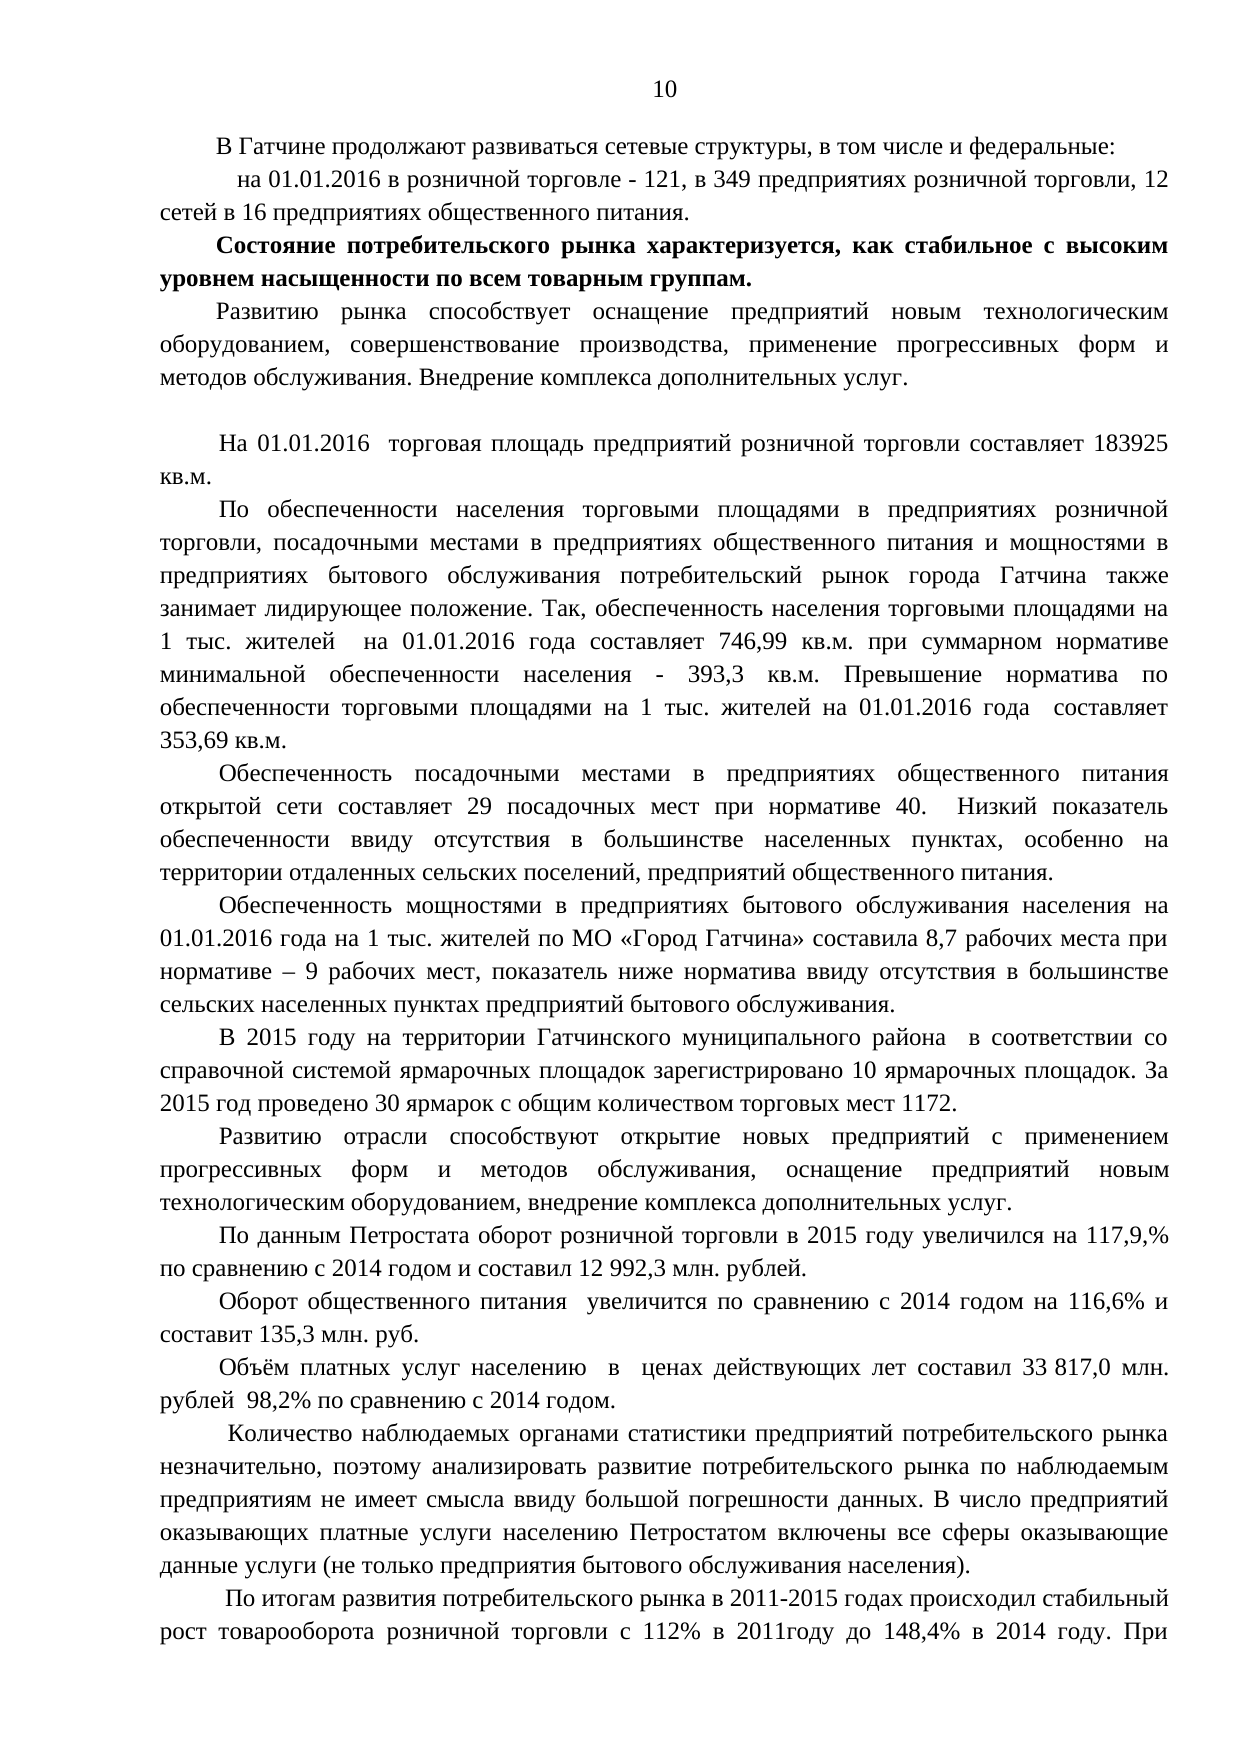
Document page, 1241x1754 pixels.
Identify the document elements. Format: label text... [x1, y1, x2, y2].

text на 01.01.2016 в розничной торговле - 121, в 349 предприятиях розничной торговли, 12 сетей в 16 предприятиях общественного питания. [159, 164, 1169, 226]
text Состояние потребительского рынка характеризуется, как стабильное с высоким уровнем насыщенности по всем товарным группам. [159, 230, 1169, 292]
text Обеспеченность мощностями в предприятиях бытового обслуживания населения на 01.01.2016 года на 1 тыс. жителей по МО «Город Гатчина» составила 8,7 рабочих места при нормативе – 9 рабочих мест, показатель ниже норматива ввиду отсутствия в большинстве сельских населенных пунктах предприятий бытового обслуживания. [159, 890, 1169, 1018]
text Объём платных услуг населению в ценах действующих лет составил 33 817,0 млн. рублей 98,2% по сравнению с 2014 годом. [159, 1352, 1169, 1414]
text Развитию отрасли способствуют открытие новых предприятий с применением прогрессивных форм и методов обслуживания, оснащение предприятий новым технологическим оборудованием, внедрение комплекса дополнительных услуг. [159, 1121, 1170, 1216]
text В 2015 году на территории Гатчинского муниципального района в соответствии со справочной системой ярмарочных площадок зарегистрировано 10 ярмарочных площадок. За 2015 год проведено 30 ярмарок с общим количеством торговых мест 1172. [159, 1022, 1169, 1117]
text Обеспеченность посадочными местами в предприятиях общественного питания открытой сети составляет 29 посадочных мест при нормативе 40. Низкий показатель обеспеченности ввиду отсутствия в большинстве населенных пунктах, особенно на территории отдаленных сельских поселений, предприятий общественного питания. [159, 758, 1169, 886]
text По данным Петростата оборот розничной торговли в 2015 году увеличился на 117,9,% по сравнению с 2014 годом и составил 12 992,3 млн. рублей. [159, 1220, 1170, 1282]
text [159, 1583, 1169, 1645]
text Оборот общественного питания увеличится по сравнению с 2014 годом на 116,6% и составит 135,3 млн. руб. [159, 1286, 1170, 1348]
text По обеспеченности населения торговыми площадями в предприятиях розничной торговли, посадочными местами в предприятиях общественного питания и мощностями в предприятиях бытового обслуживания потребительский рынок города Гатчина также занимает лидирующее положение. Так, обеспеченность населения торговыми площадями на 1 тыс. жителей на 01.01.2016 года составляет 746,99 кв.м. при суммарном нормативе минимальной обеспеченности населения - 393,3 кв.м. Превышение норматива по обеспеченности торговыми площадями на 1 тыс. жителей на 01.01.2016 года составляет 353,69 кв.м. [159, 494, 1169, 754]
text Количество наблюдаемых органами статистики предприятий потребительского рынка незначительно, поэтому анализировать развитие потребительского рынка по наблюдаемым предприятиям не имеет смысла ввиду большой погрешности данных. В число предприятий оказывающих платные услуги населению Петростатом включены все сферы оказывающие данные услуги (не только предприятия бытового обслуживания населения). [159, 1418, 1169, 1579]
text Развитию рынка способствует оснащение предприятий новым технологическим оборудованием, совершенствование производства, применение прогрессивных форм и методов обслуживания. Внедрение комплекса дополнительных услуг. [159, 296, 1169, 391]
text В Гатчине продолжают развиваться сетевые структуры, в том числе и федеральные: [159, 131, 1169, 160]
text На 01.01.2016 торговая площадь предприятий розничной торговли составляет 183925 кв.м. [159, 428, 1169, 489]
